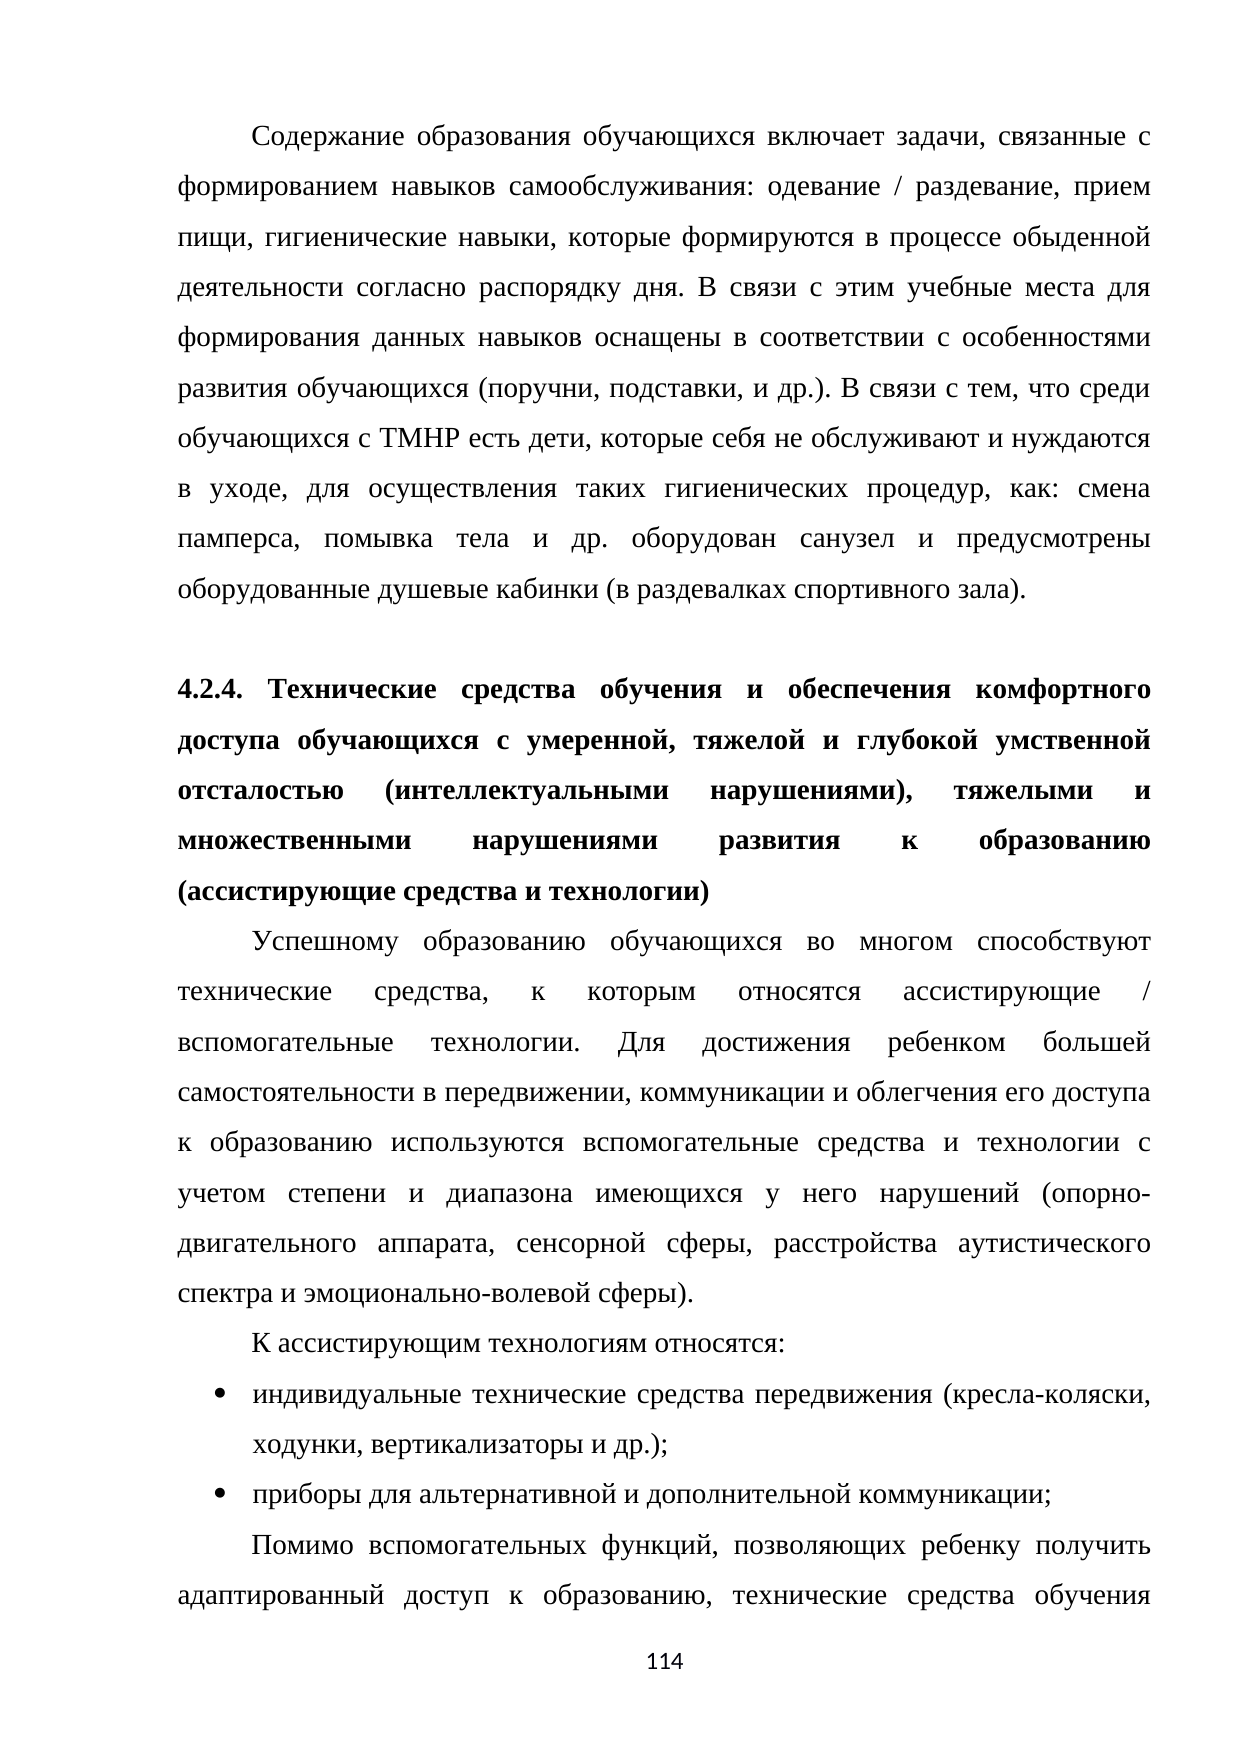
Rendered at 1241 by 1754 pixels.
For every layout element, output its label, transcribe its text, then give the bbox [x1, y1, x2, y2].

list индивидуальные технические средства передвижения (кресла-коляски, ходунки, вертикализаторы и др.); [215, 1376, 1152, 1460]
text Содержание образования обучающихся включает задачи, связанные с формированием навыков самообслуживания: одевание / раздевание, прием пищи, гигиенические навыки, которые формируются в процессе обыденной деятельности согласно распорядку дня. В связи с этим учебные места для формирования данных навыков оснащены в соответствии с особенностями развития обучающихся (поручни, подставки, и др.). В связи с тем, что среди обучающихся с ТМНР есть дети, которые себя не обслуживают и нуждаются в уходе, для осуществления таких гигиенических процедур, как: смена памперса, помывка тела и др. оборудован санузел и предусмотрены оборудованные душевые кабинки (в раздевалках спортивного зала). [177, 118, 1152, 604]
text Успешному образованию обучающихся во многом способствуют технические средства, к которым относятся ассистирующие / вспомогательные технологии. Для достижения ребенком большей самостоятельности в передвижении, коммуникации и облегчения его доступа к образованию используются вспомогательные средства и технологии с учетом степени и диапазона имеющихся у него нарушений (опорно-двигательного аппарата, сенсорной сферы, расстройства аутистического спектра и эмоционально-волевой сферы). [177, 923, 1152, 1309]
text 4.2.4. Технические средства обучения и обеспечения комфортного доступа обучающихся с умеренной, тяжелой и глубокой умственной отсталостью (интеллектуальными нарушениями), тяжелыми и множественными нарушениями развития к образованию (ассистирующие средства и технологии) [177, 672, 1152, 906]
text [177, 1527, 1152, 1611]
text К ассистирующим технологиям относятся: [177, 1326, 1152, 1359]
list приборы для альтернативной и дополнительной коммуникации; [215, 1477, 1152, 1510]
